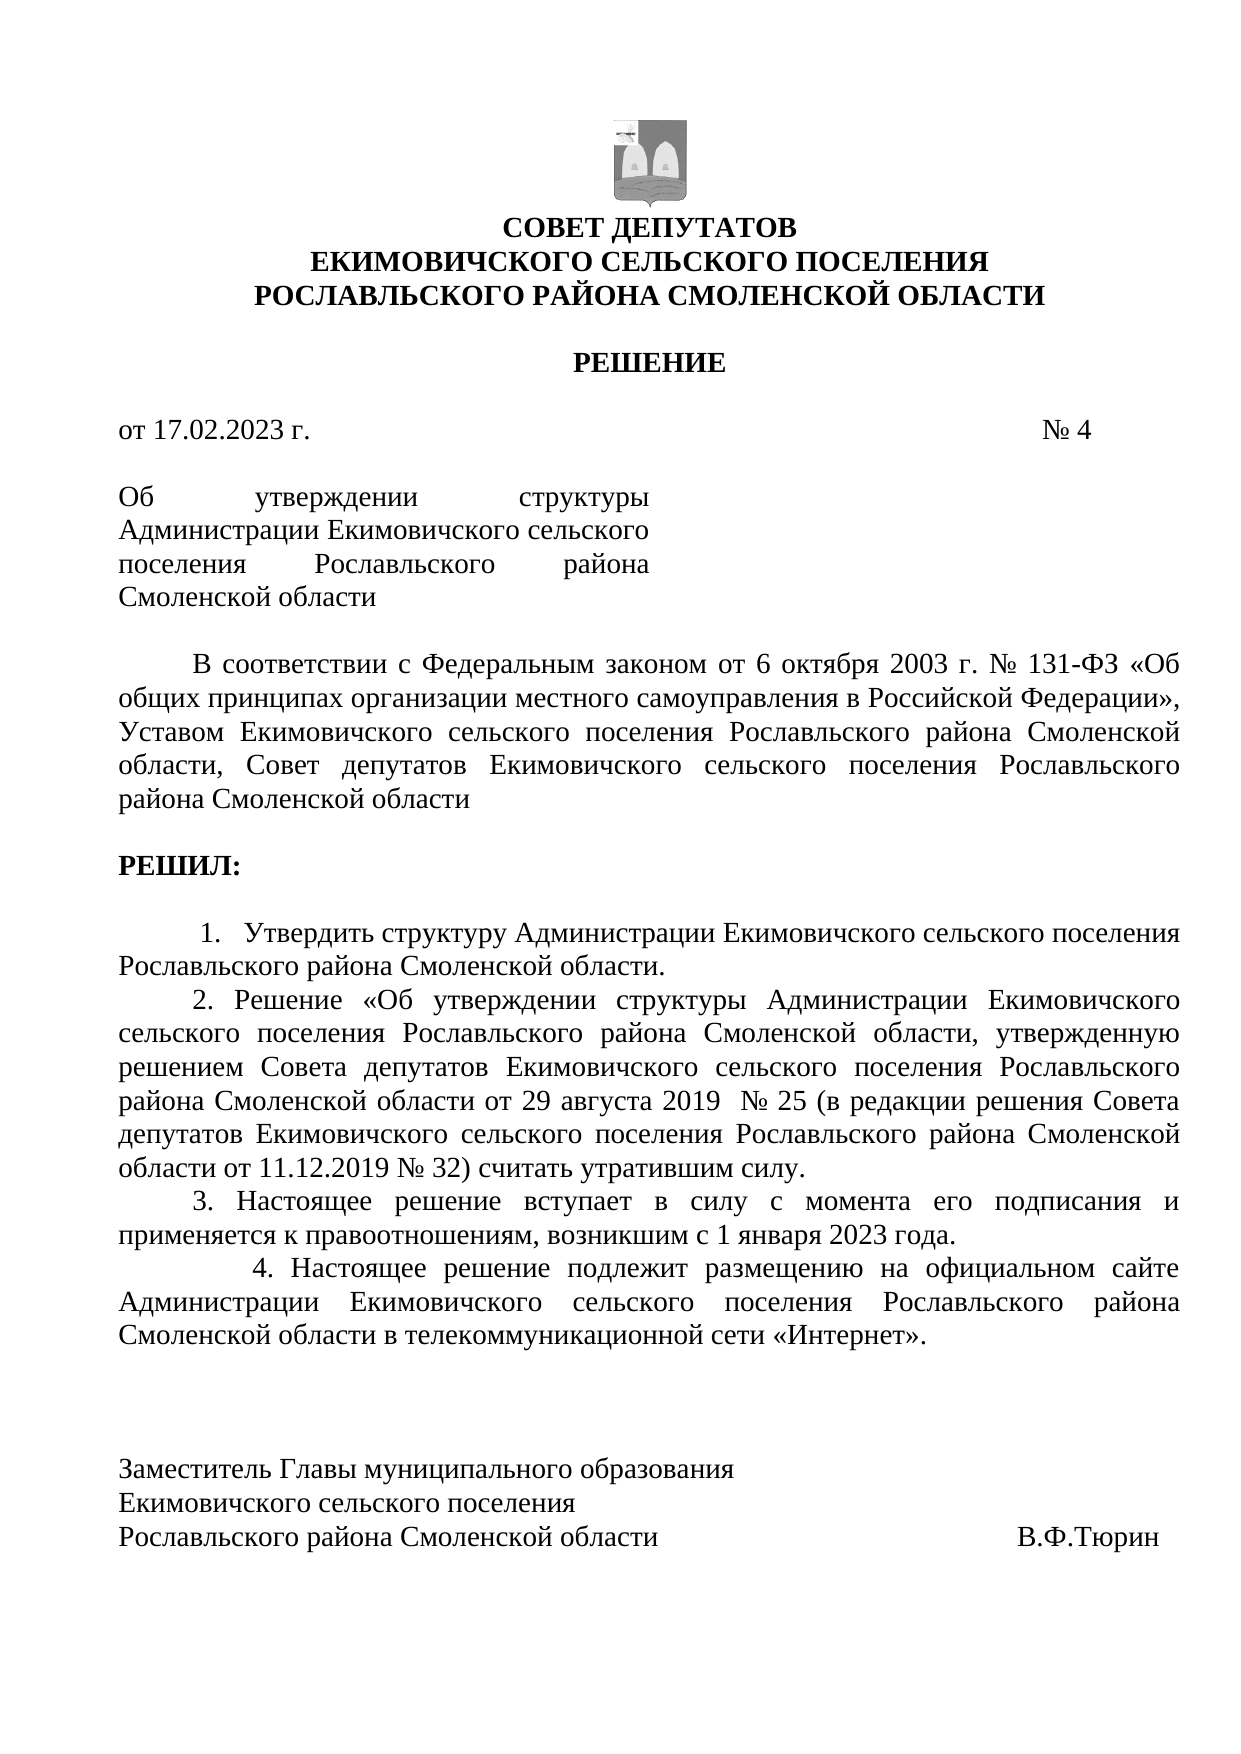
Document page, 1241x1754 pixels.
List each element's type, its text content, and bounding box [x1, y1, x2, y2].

text Екимовичского сельского поселения [118, 1485, 1181, 1519]
text В соответствии с Федеральным законом от 6 октября 2003 г. № 131-ФЗ «Об общих принципах организации местного самоуправления в Российской Федерации», Уставом Екимовичского сельского поселения Рославльского района Смоленской области, Совет депутатов Екимовичского сельского поселения Рославльского района Смоленской области [118, 647, 1181, 814]
text РЕШИЛ: [118, 848, 1181, 881]
text 2. Решение «Об утверждении структуры Администрации Екимовичского сельского поселения Рославльского района Смоленской области, утвержденную решением Совета депутатов Екимовичского сельского поселения Рославльского района Смоленской области от 29 августа 2019 № 25 (в редакции решения Совета депутатов Екимовичского сельского поселения Рославльского района Смоленской области от 11.12.2019 № 32) считать утратившим силу. [118, 982, 1181, 1183]
text РОСЛАВЛЬСКОГО РАЙОНА СМОЛЕНСКОЙ ОБЛАСТИ [118, 278, 1181, 311]
text Заместитель Главы муниципального образования [118, 1452, 1181, 1485]
text СОВЕТ ДЕПУТАТОВ [118, 211, 1181, 244]
text 1. Утвердить структуру Администрации Екимовичского сельского поселения Рославльского района Смоленской области. [118, 915, 1181, 982]
text ЕКИМОВИЧСКОГО СЕЛЬСКОГО ПОСЕЛЕНИЯ [118, 244, 1181, 278]
text от 17.02.2023 г. № 4 [118, 412, 1168, 445]
text Рославльского района Смоленской области В.Ф.Тюрин [118, 1519, 1181, 1552]
text 4. Настоящее решение подлежит размещению на официальном сайте Администрации Екимовичского сельского поселения Рославльского района Смоленской области в телекоммуникационной сети «Интернет». [118, 1250, 1181, 1351]
text 3. Настоящее решение вступает в силу с момента его подписания и применяется к правоотношениям, возникшим с 1 января 2023 года. [118, 1183, 1181, 1250]
text Об утверждении структуры Администрации Екимовичского сельского поселения Рославльского района Смоленской области [118, 479, 650, 613]
text РЕШЕНИЕ [118, 345, 1181, 378]
